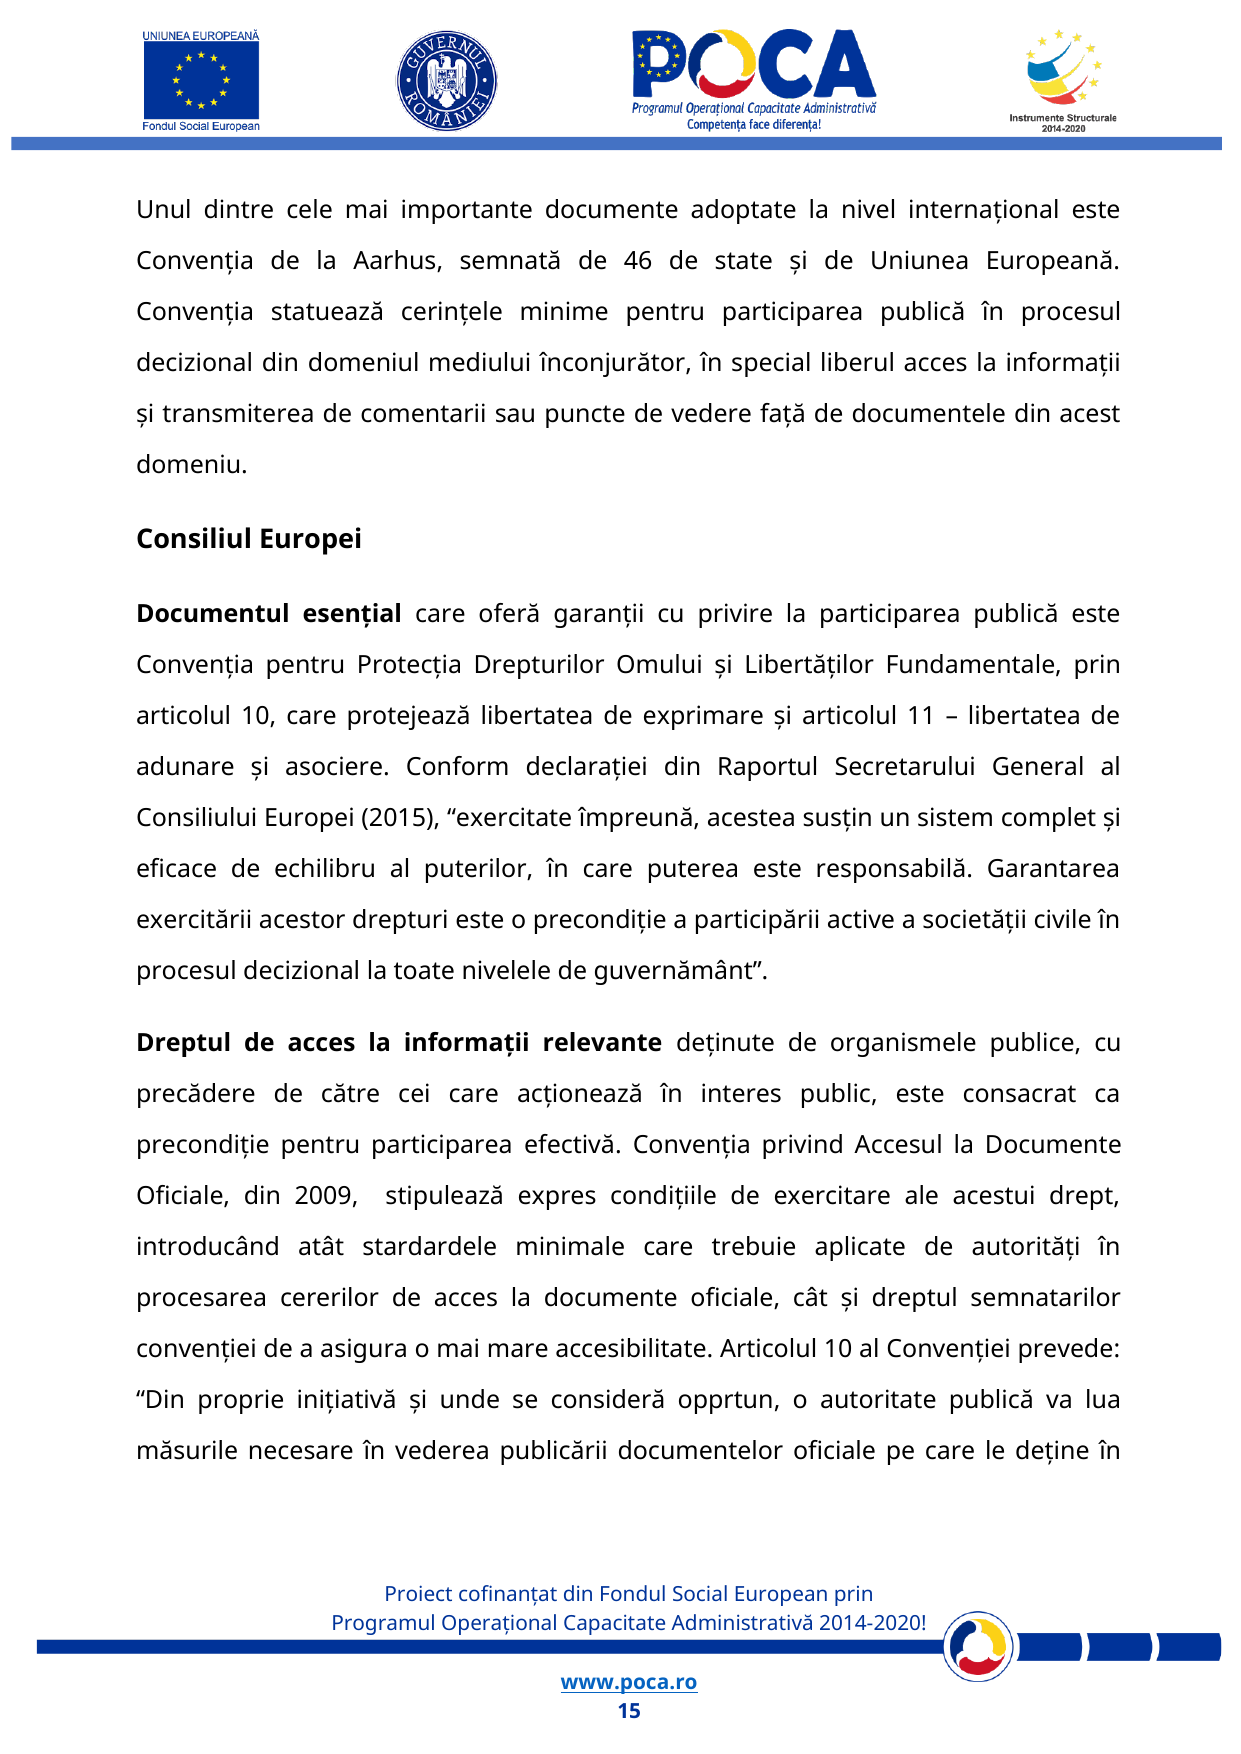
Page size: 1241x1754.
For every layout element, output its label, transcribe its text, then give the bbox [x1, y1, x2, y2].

picture [36, 1611, 1222, 1682]
text Documentul esențial care oferă garanții cu privire la participarea publică este Convenția pentru Protecția Drepturilor Omului și Libertăților Fundamentale, prin articolul 10, care protejează libertatea de exprimare și articolul 11 – libertatea de adunare și asociere. Conform declarației din Raportul Secretarului General al Consiliului Europei (2015), “exercitate împreună, acestea susțin un sistem complet și eficace de echilibru al puterilor, în care puterea este responsabilă. Garantarea exercitării acestor drepturi este o precondiție a participării active a societății civile în procesul decizional la toate nivelele de guvernământ”. [136, 595, 1122, 987]
text Consiliul Europei [136, 519, 1122, 556]
picture [141, 29, 1117, 132]
text Unul dintre cele mai importante documente adoptate la nivel internațional este Convenția de la Aarhus, semnată de 46 de state și de Uniunea Europeană. Convenția statuează cerințele minime pentru participarea publică în procesul decizional din domeniul mediului înconjurător, în special liberul acces la informații și transmiterea de comentarii sau puncte de vedere față de documentele din acest domeniu. [136, 192, 1122, 481]
